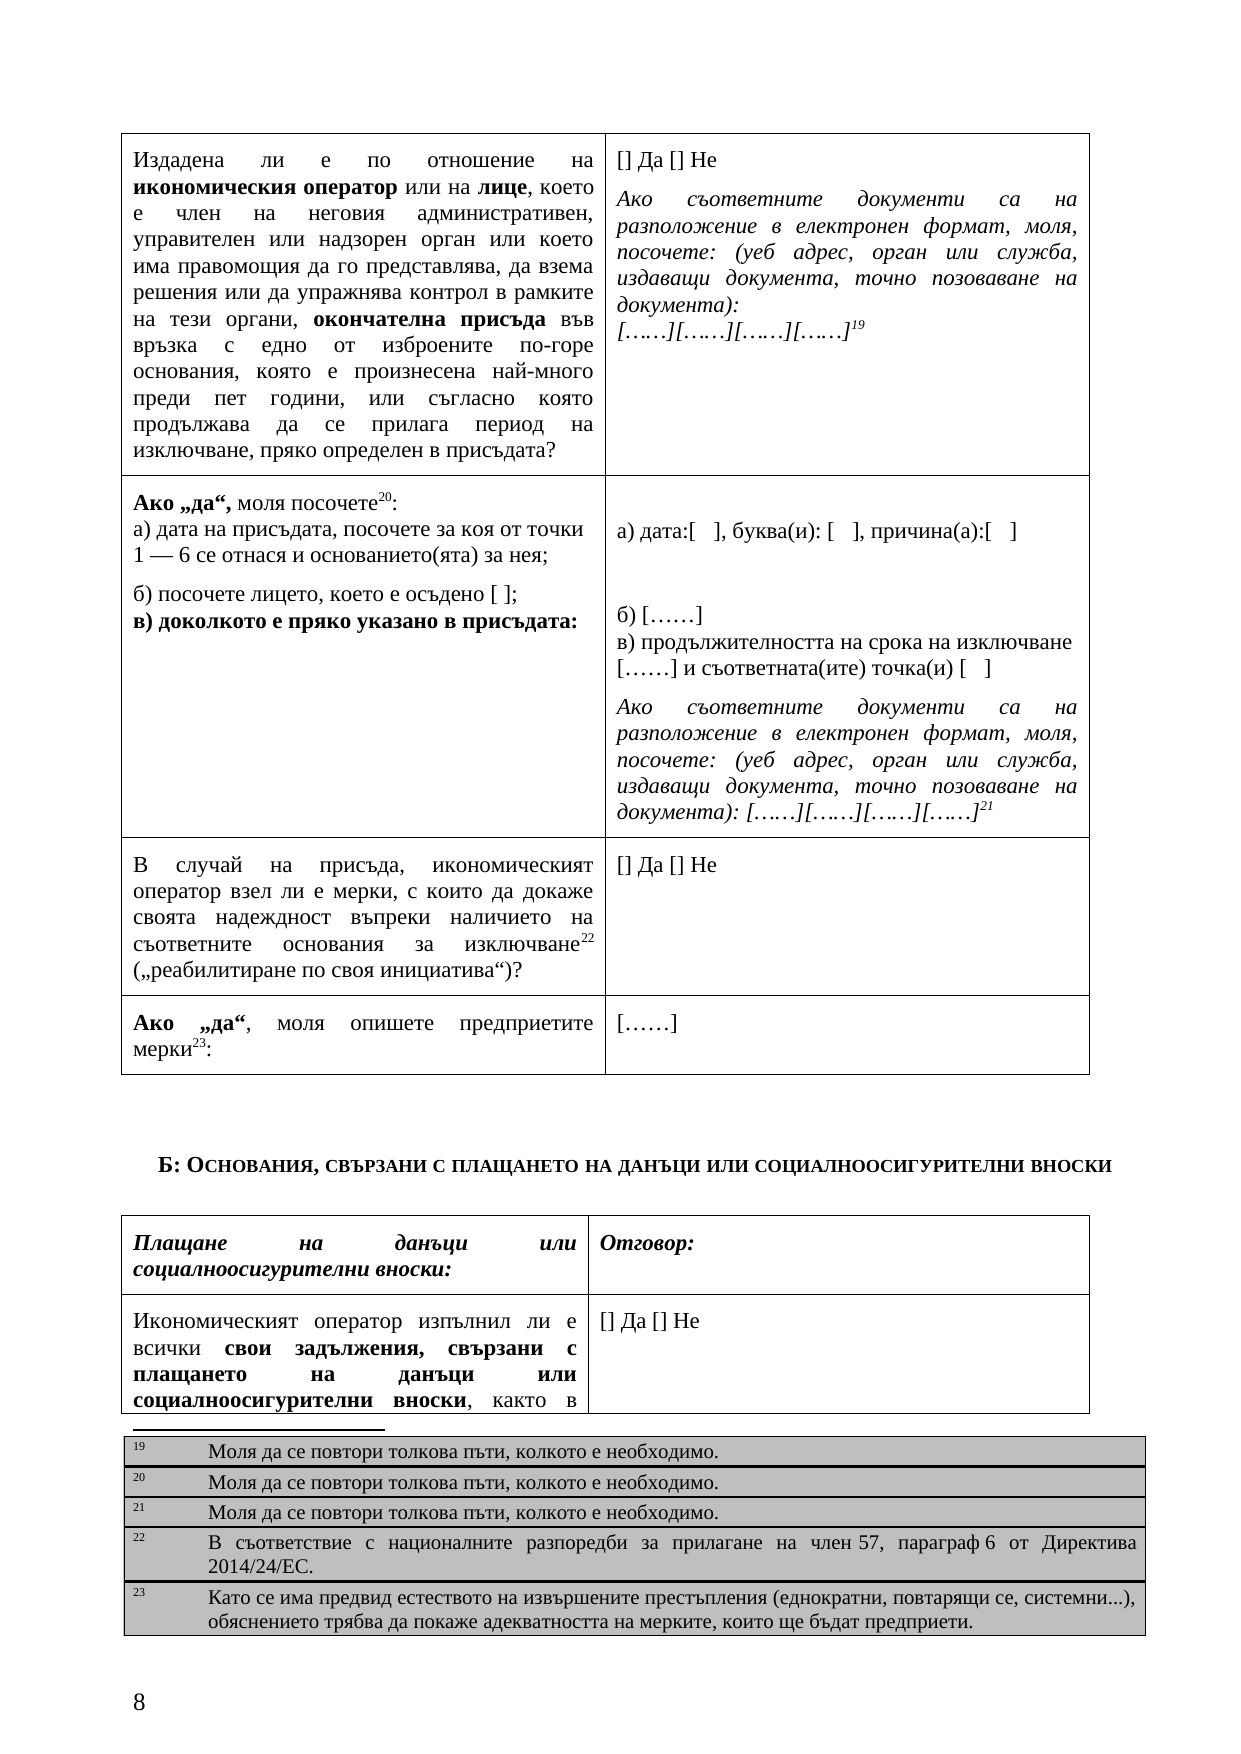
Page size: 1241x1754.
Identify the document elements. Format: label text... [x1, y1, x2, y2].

text Б: Основания, свързани с плащането на данъци или социалноосигурителни вноски [133, 1151, 1137, 1177]
table_cell Издадена ли е по отношение на икономическия оператор или на лице, което е член на неговия административен, управителен или надзорен орган или което има правомощия да го представлява, да взема решения или да упражнява контрол в рамките на тези органи, окончателна присъда във връзка с едно от изброените по-горе основания, която е произнесена най-много преди пет години, или съгласно която продължава да се прилага период на изключване, пряко определен в присъдата? [122, 134, 605, 475]
table_header Плащане на данъци или социалноосигурителни вноски: [122, 1216, 588, 1294]
table_cell В случай на присъда, икономическият оператор взел ли е мерки, с които да докаже своята надеждност въпреки наличието на съответните основания за изключване („реабилитиране по своя инициатива“)? [122, 838, 605, 995]
table_cell [] Да [] Не Ако съответните документи са на разположение в електронен формат, моля, посочете: (уеб адрес, орган или служба, издаващи документа, точно позоваване на документа): [……][……][……][……] [606, 134, 1089, 475]
table_cell [] Да [] Не [589, 1295, 1089, 1413]
table_cell [] Да [] Не [606, 838, 1089, 995]
table_header Отговор: [589, 1216, 1089, 1294]
table_cell [……] [606, 996, 1089, 1074]
table_cell Ако „да“, моля опишете предприетите мерки: [122, 996, 605, 1074]
table_cell Ако „да“, моля посочете: а) дата на присъдата, посочете за коя от точки 1 — 6 се отнася и основанието(ята) за нея; б) посочете лицето, което е осъдено [ ]; в) доколкото е пряко указано в присъдата: [122, 476, 605, 837]
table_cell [122, 1295, 588, 1413]
table_cell a) дата:[ ], буква(и): [ ], причина(а):[ ] б) [……] в) продължителността на срока на изключване [……] и съответната(ите) точка(и) [ ] Ако съответните документи са на разположение в електронен формат, моля, посочете: (уеб адрес, орган или служба, издаващи документа, точно позоваване на документа): [……][……][……][……] [606, 476, 1089, 837]
